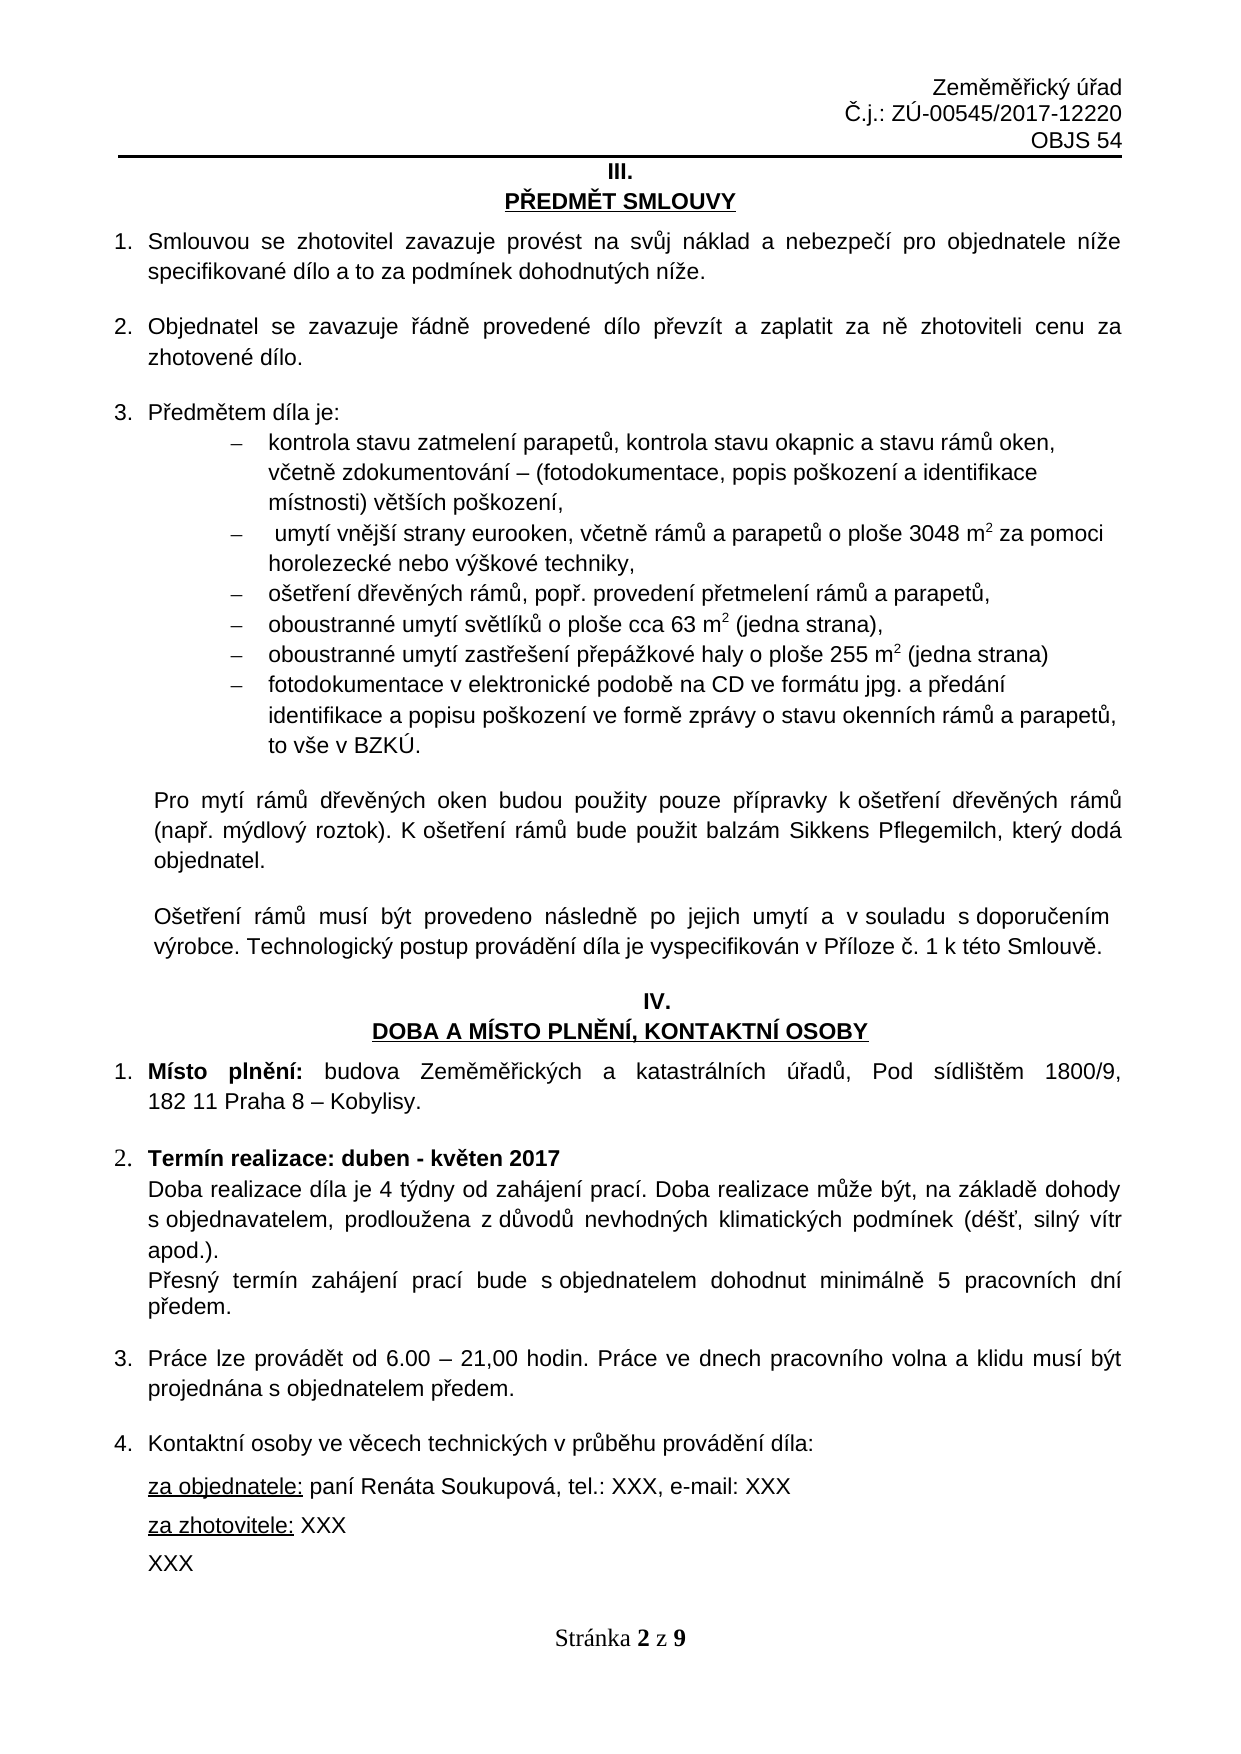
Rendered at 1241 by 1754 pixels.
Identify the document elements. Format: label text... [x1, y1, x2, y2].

list fotodokumentace v elektronické podobě na CD ve formátu jpg. a předání identifikace a popisu poškození ve formě zprávy o stavu okenních rámů a parapetů, to vše v BZKÚ. [231, 671, 1122, 758]
subtitle III. [118, 158, 1122, 184]
subtitle za zhotovitele: XXX [148, 1512, 1122, 1538]
subtitle Termín realizace: duben - květen 2017 [114, 1143, 1122, 1172]
subtitle Přesný termín zahájení prací bude s objednatelem dohodnut minimálně 5 pracovních dní předem. [148, 1267, 1122, 1319]
subtitle DOBA A MÍSTO PLNĚNÍ, KONTAKTNÍ OSOBY [118, 1018, 1122, 1045]
subtitle Místo plnění: budova Zeměměřických a katastrálních úřadů, Pod sídlištěm 1800/9, 182 11 Praha 8 – Kobylisy. [114, 1058, 1122, 1114]
subtitle IV. [118, 988, 1122, 1014]
list oboustranné umytí zastřešení přepážkové haly o ploše 255 m2 (jedna strana) [231, 641, 1122, 667]
subtitle Doba realizace díla je 4 týdny od zahájení prací. Doba realizace může být, na základě dohody s objednavatelem, prodloužena z důvodů nevhodných klimatických podmínek (déšť, silný vítr apod.). [148, 1176, 1122, 1263]
subtitle PŘEDMĚT SMLOUVY [118, 188, 1122, 215]
subtitle Kontaktní osoby ve věcech technických v průběhu provádění díla: [114, 1430, 1122, 1456]
subtitle Smlouvou se zhotovitel zavazuje provést na svůj náklad a nebezpečí pro objednatele níže specifikované dílo a to za podmínek dohodnutých níže. [114, 228, 1122, 284]
text Pro mytí rámů dřevěných oken budou použity pouze přípravky k ošetření dřevěných rámů (např. mýdlový roztok). K ošetření rámů bude použit balzám Sikkens Pflegemilch, který dodá objednatel. [153, 787, 1122, 874]
subtitle Objednatel se zavazuje řádně provedené dílo převzít a zaplatit za ně zhotoviteli cenu za zhotovené dílo. [114, 313, 1122, 370]
list oboustranné umytí světlíků o ploše cca 63 m2 (jedna strana), [231, 611, 1122, 637]
subtitle Práce lze provádět od 6.00 – 21,00 hodin. Práce ve dnech pracovního volna a klidu musí být projednána s objednatelem předem. [114, 1344, 1122, 1401]
subtitle XXX [148, 1550, 1122, 1577]
list ošetření dřevěných rámů, popř. provedení přetmelení rámů a parapetů, [231, 580, 1122, 607]
text Ošetření rámů musí být provedeno následně po jejich umytí a v souladu s doporučením výrobce. Technologický postup provádění díla je vyspecifikován v Příloze č. 1 k této Smlouvě. [153, 903, 1122, 959]
subtitle za objednatele: paní Renáta Soukupová, tel.: XXX, e-mail: XXX [148, 1473, 1122, 1499]
list kontrola stavu zatmelení parapetů, kontrola stavu okapnic a stavu rámů oken, včetně zdokumentování – (fotodokumentace, popis poškození a identifikace místnosti) větších poškození, [231, 429, 1122, 516]
subtitle Předmětem díla je: [114, 399, 1122, 425]
list umytí vnější strany eurooken, včetně rámů a parapetů o ploše 3048 m2 za pomoci horolezecké nebo výškové techniky, [231, 519, 1122, 576]
